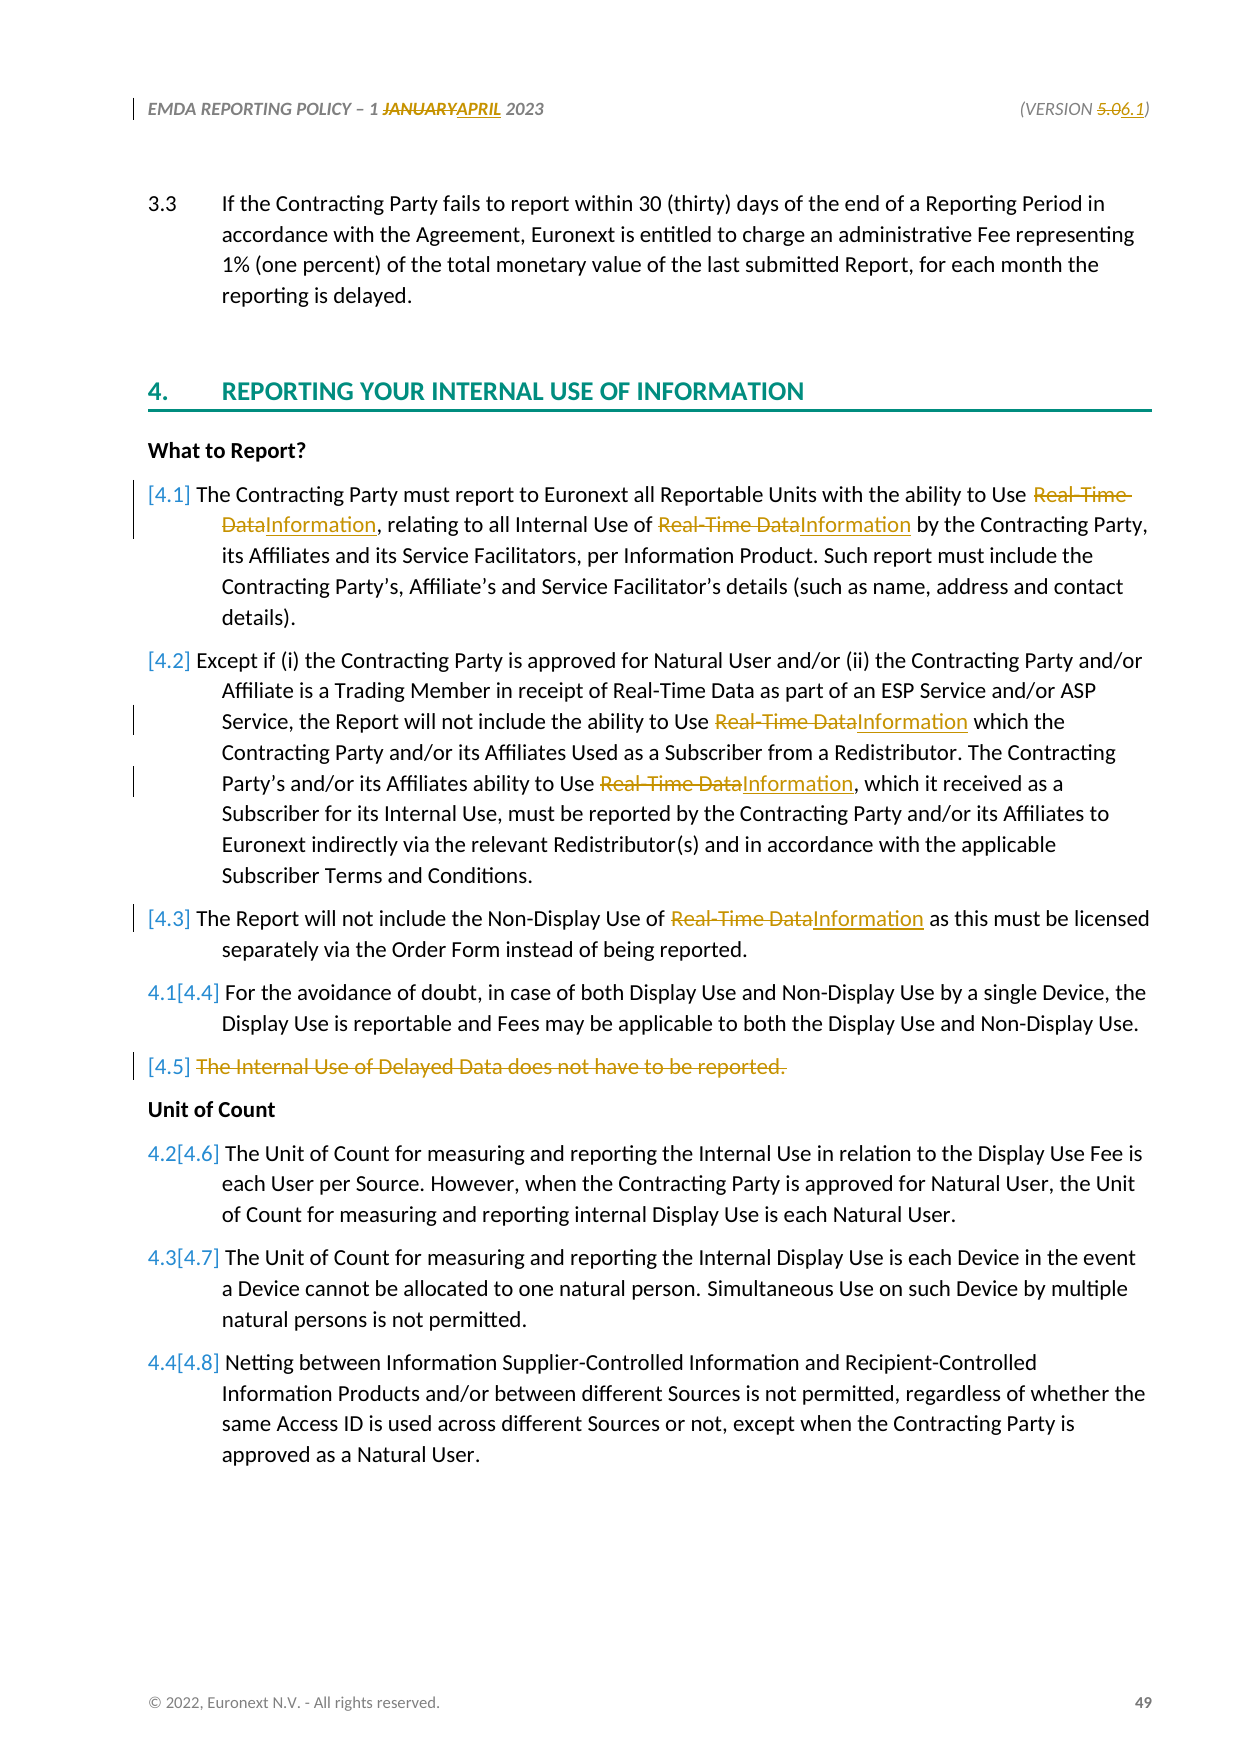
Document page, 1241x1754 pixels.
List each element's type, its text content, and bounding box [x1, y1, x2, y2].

list For the avoidance of doubt, in case of both Display Use and Non-Display Use by a single Device, the Display Use is reportable and Fees may be applicable to both the Display Use and Non-Display Use. [148, 978, 1152, 1037]
list The Contracting Party must report to Euronext all Reportable Units with the ability to Use , relating to all Internal Use of by the Contracting Party, its Affiliates and its Service Facilitators, per Information Product. Such report must include the Contracting Party’s, Affiliate’s and Service Facilitator’s details (such as name, address and contact details). [148, 480, 1152, 631]
subtitle Reporting your Internal Use of Information [148, 374, 1152, 409]
list The Report will not include the Non-Display Use of as this must be licensed separately via the Order Form instead of being reported. [148, 904, 1152, 963]
text What to Report? [148, 437, 1152, 464]
list Netting between Information Supplier-Controlled Information and Recipient-Controlled Information Products and/or between different Sources is not permitted, regardless of whether the same Access ID is used across different Sources or not, except when the Contracting Party is approved as a Natural User. [148, 1348, 1152, 1468]
text Unit of Count [148, 1095, 1152, 1123]
list If the Contracting Party fails to report within 30 (thirty) days of the end of a Reporting Period in accordance with the Agreement, Euronext is entitled to charge an administrative Fee representing 1% (one percent) of the total monetary value of the last submitted Report, for each month the reporting is delayed. [148, 189, 1152, 309]
list The Unit of Count for measuring and reporting the Internal Display Use is each Device in the event a Device cannot be allocated to one natural person. Simultaneous Use on such Device by multiple natural persons is not permitted. [148, 1243, 1152, 1333]
list The Unit of Count for measuring and reporting the Internal Use in relation to the Display Use Fee is each User per Source. However, when the Contracting Party is approved for Natural User, the Unit of Count for measuring and reporting internal Display Use is each Natural User. [148, 1139, 1152, 1228]
list Except if (i) the Contracting Party is approved for Natural User and/or (ii) the Contracting Party and/or Affiliate is a Trading Member in receipt of Real-Time Data as part of an ESP Service and/or ASP Service, the Report will not include the ability to Use which the Contracting Party and/or its Affiliates Used as a Subscriber from a Redistributor. The Contracting Party’s and/or its Affiliates ability to Use , which it received as a Subscriber for its Internal Use, must be reported by the Contracting Party and/or its Affiliates to Euronext indirectly via the relevant Redistributor(s) and in accordance with the applicable Subscriber Terms and Conditions. [148, 646, 1152, 889]
